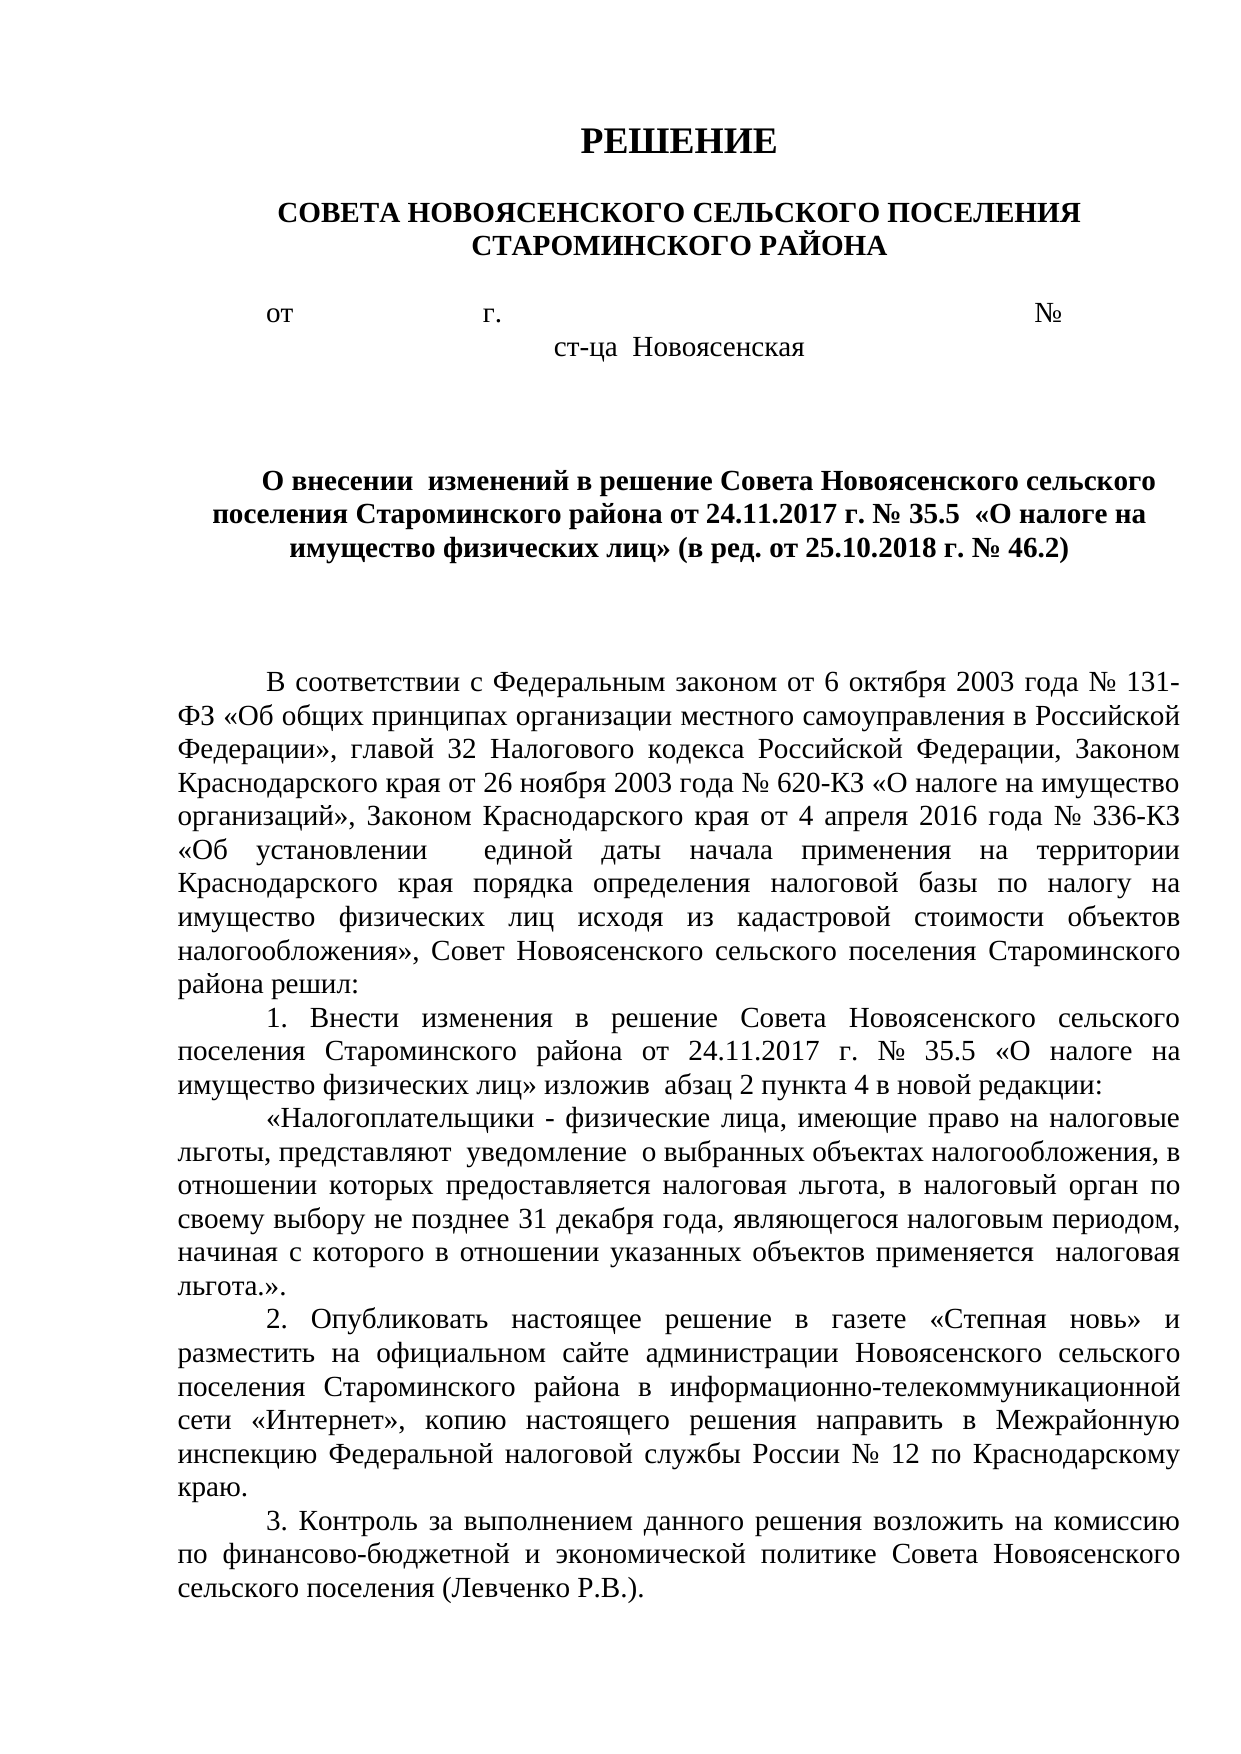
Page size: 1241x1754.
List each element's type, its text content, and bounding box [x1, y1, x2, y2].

text РЕШЕНИЕ [177, 118, 1181, 161]
text В соответствии с Федеральным законом от 6 октября 2003 года № 131-ФЗ «Об общих принципах организации местного самоуправления в Российской Федерации», главой 32 Налогового кодекса Российской Федерации, Законом Краснодарского края от 26 ноября 2003 года № 620-КЗ «О налоге на имущество организаций», Законом Краснодарского края от 4 апреля 2016 года № 336-КЗ «Об установлении единой даты начала применения на территории Краснодарского края порядка определения налоговой базы по налогу на имущество физических лиц исходя из кадастровой стоимости объектов налогообложения», Совет Новоясенского сельского поселения Староминского района решил: [177, 664, 1181, 1000]
text «Налогоплательщики - физические лица, имеющие право на налоговые льготы, представляют уведомление о выбранных объектах налогообложения, в отношении которых предоставляется налоговая льгота, в налоговый орган по своему выбору не позднее 31 декабря года, являющегося налоговым периодом, начиная с которого в отношении указанных объектов применяется налоговая льгота.». [177, 1100, 1181, 1302]
text от г. № [177, 295, 1181, 329]
text 3. Контроль за выполнением данного решения возложить на комиссию по финансово-бюджетной и экономической политике Совета Новоясенского сельского поселения (Левченко Р.В.). [177, 1503, 1181, 1603]
text СТАРОМИНСКОГО РАЙОНА [177, 228, 1181, 262]
text СОВЕТА НОВОЯСЕНСКОГО СЕЛЬСКОГО ПОСЕЛЕНИЯ [177, 195, 1181, 228]
text О внесении изменений в решение Совета Новоясенского сельского поселения Староминского района от 24.11.2017 г. № 35.5 «О налоге на имущество физических лиц» (в ред. от 25.10.2018 г. № 46.2) [177, 463, 1181, 564]
text ст-ца Новоясенская [177, 329, 1181, 362]
text 1. Внести изменения в решение Совета Новоясенского сельского поселения Староминского района от 24.11.2017 г. № 35.5 «О налоге на имущество физических лиц» изложив абзац 2 пункта 4 в новой редакции: [177, 1000, 1181, 1100]
text 2. Опубликовать настоящее решение в газете «Степная новь» и разместить на официальном сайте администрации Новоясенского сельского поселения Староминского района в информационно-телекоммуникационной сети «Интернет», копию настоящего решения направить в Межрайонную инспекцию Федеральной налоговой службы России № 12 по Краснодарскому краю. [177, 1302, 1181, 1503]
